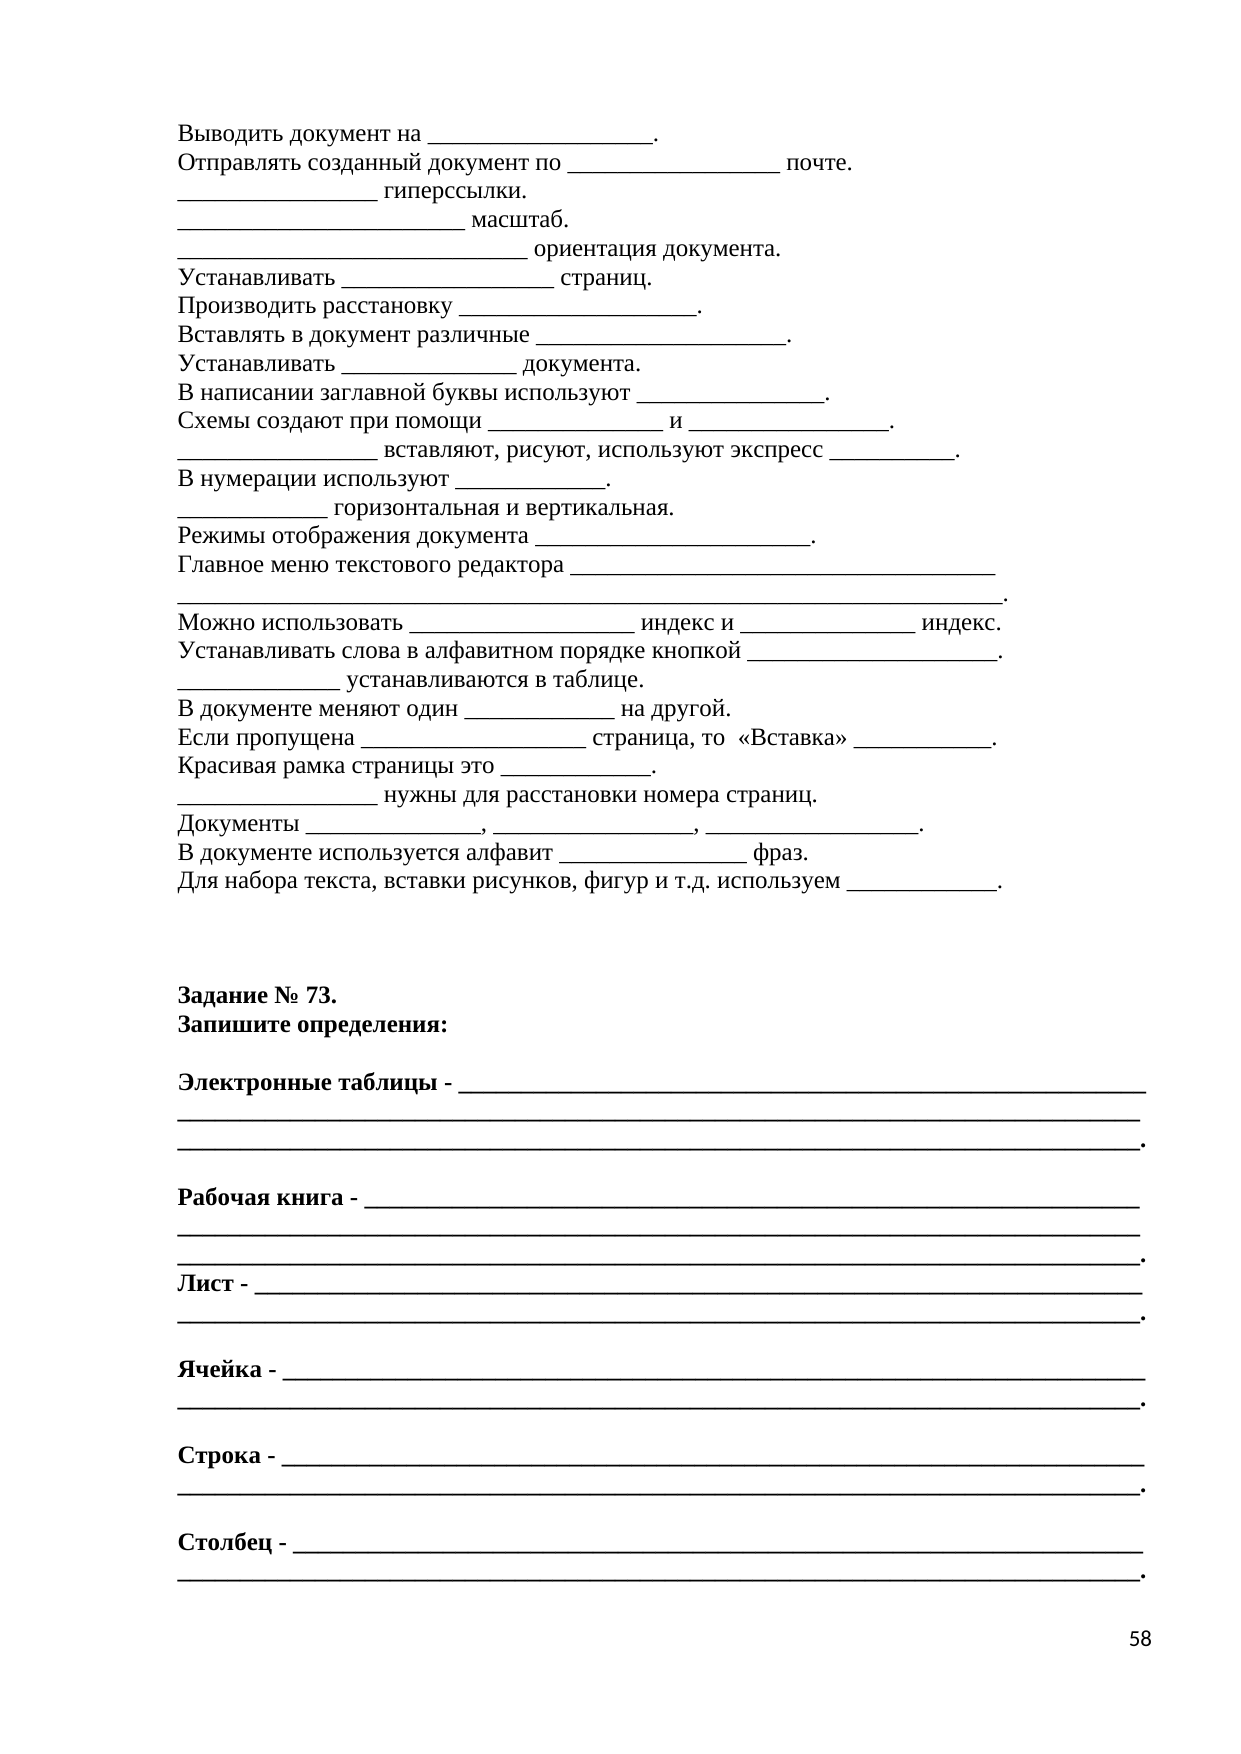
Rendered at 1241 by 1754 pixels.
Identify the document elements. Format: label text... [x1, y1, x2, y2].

list Документы ______________, ________________, _________________. [177, 808, 1152, 837]
list Рабочая книга - ______________________________________________________________ [177, 1182, 1152, 1211]
list Запишите определения: [177, 1009, 1152, 1038]
list __________________________________________________________________________________________________________________________________________________________. [177, 1096, 1152, 1153]
list _____________________________________________________________________________ [177, 1211, 1152, 1239]
list Устанавливать ______________ документа. [177, 348, 1152, 377]
list ________________ гиперссылки. [177, 176, 1152, 204]
list _____________________________________________________________________________. [177, 1239, 1152, 1268]
list Лист - _______________________________________________________________________ [177, 1268, 1152, 1297]
list Красивая рамка страницы это ____________. [177, 751, 1152, 779]
list В нумерации используют ____________. [177, 463, 1152, 492]
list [177, 1556, 1152, 1584]
list Схемы создают при помощи ______________ и ________________. [177, 406, 1152, 434]
list Вставлять в документ различные ____________________. [177, 319, 1152, 348]
list Задание № 73. [177, 981, 1152, 1009]
list Главное меню текстового редактора __________________________________ [177, 549, 1152, 578]
list Ячейка - _____________________________________________________________________ [177, 1354, 1152, 1383]
list Производить расстановку ___________________. [177, 291, 1152, 319]
list В документе используется алфавит _______________ фраз. [177, 837, 1152, 866]
list Столбец - ____________________________________________________________________ [177, 1527, 1152, 1556]
list Устанавливать _________________ страниц. [177, 262, 1152, 291]
list ________________ вставляют, рисуют, используют экспресс __________. [177, 434, 1152, 463]
list Если пропущена __________________ страница, то «Вставка» ___________. [177, 722, 1152, 751]
list Режимы отображения документа ______________________. [177, 521, 1152, 549]
list Отправлять созданный документ по _________________ почте. [177, 147, 1152, 176]
list Для набора текста, вставки рисунков, фигур и т.д. используем ____________. [177, 866, 1152, 894]
list Выводить документ на __________________. [177, 118, 1152, 147]
list _____________ устанавливаются в таблице. [177, 664, 1152, 693]
list ____________________________ ориентация документа. [177, 233, 1152, 262]
list _____________________________________________________________________________. [177, 1297, 1152, 1326]
list ________________ нужны для расстановки номера страниц. [177, 779, 1152, 808]
list ____________ горизонтальная и вертикальная. [177, 492, 1152, 521]
list _____________________________________________________________________________. [177, 1383, 1152, 1412]
list Можно использовать __________________ индекс и ______________ индекс. [177, 607, 1152, 636]
list _______________________ масштаб. [177, 204, 1152, 233]
list В написании заглавной буквы используют _______________. [177, 377, 1152, 406]
list _____________________________________________________________________________. [177, 1469, 1152, 1498]
list Строка - _____________________________________________________________________ [177, 1441, 1152, 1469]
list В документе меняют один ____________ на другой. [177, 693, 1152, 722]
list Электронные таблицы - _______________________________________________________ [177, 1067, 1152, 1096]
list __________________________________________________________________. [177, 578, 1152, 607]
list Устанавливать слова в алфавитном порядке кнопкой ____________________. [177, 636, 1152, 664]
